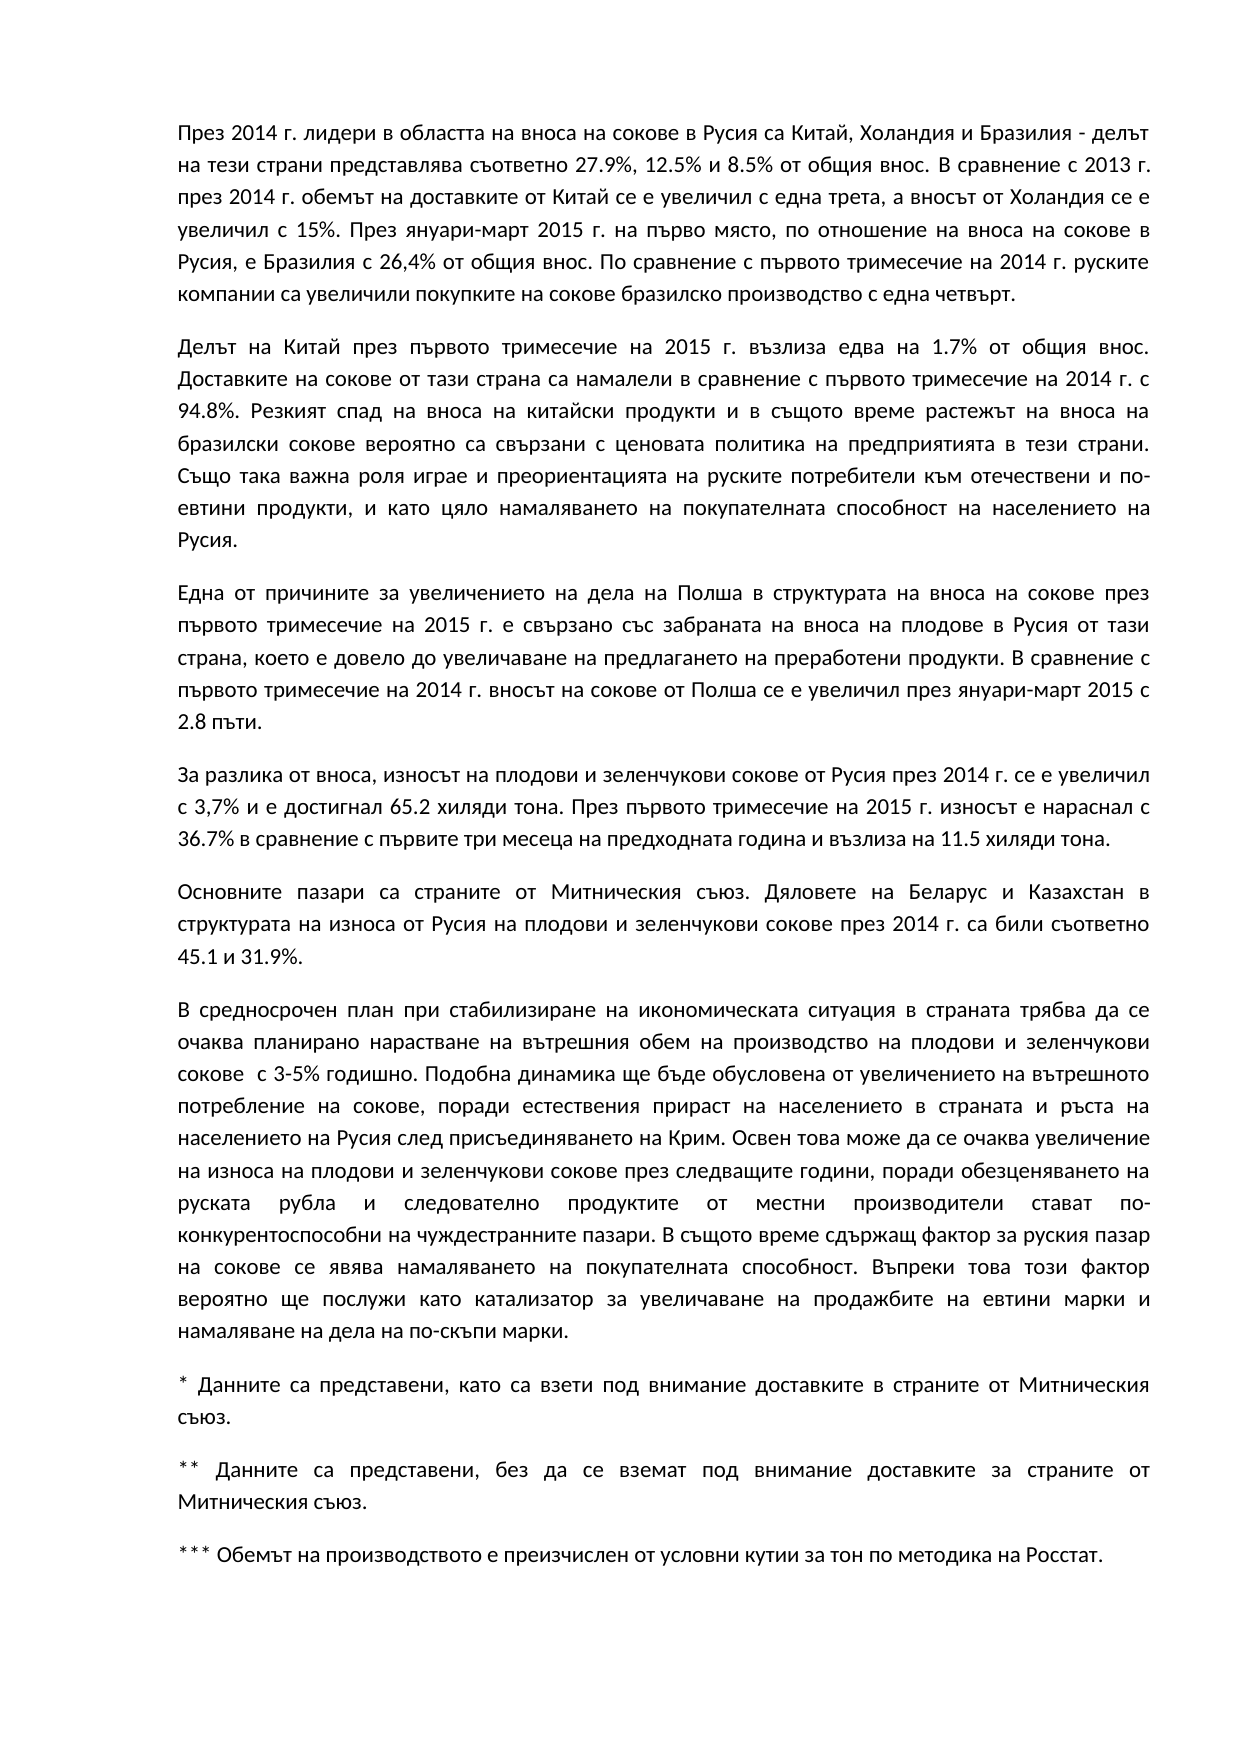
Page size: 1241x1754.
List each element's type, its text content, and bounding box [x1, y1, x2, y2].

text Делът на Китай през първото тримесечие на 2015 г. възлиза едва на 1.7% от общия внос. Доставките на сокове от тази страна са намалели в сравнение с първото тримесечие на 2014 г. с 94.8%. Резкият спад на вноса на китайски продукти и в същото време растежът на вноса на бразилски сокове вероятно са свързани с ценовата политика на предприятията в тези страни. Също така важна роля играе и преориентацията на руските потребители към отечествени и по-евтини продукти, и като цяло намаляването на покупателната способност на населението на Русия. [177, 332, 1152, 553]
text През 2014 г. лидери в областта на вноса на сокове в Русия са Китай, Холандия и Бразилия - делът на тези страни представлява съответно 27.9%, 12.5% и 8.5% от общия внос. В сравнение с 2013 г. през 2014 г. обемът на доставките от Китай се е увеличил с една трета, а вносът от Холандия се е увеличил с 15%. През януари-март 2015 г. на първо място, по отношение на вноса на сокове в Русия, е Бразилия с 26,4% от общия внос. По сравнение с първото тримесечие на 2014 г. руските компании са увеличили покупките на сокове бразилско производство с една четвърт. [177, 118, 1152, 307]
text Една от причините за увеличението на дела на Полша в структурата на вноса на сокове през първото тримесечие на 2015 г. е свързано със забраната на вноса на плодове в Русия от тази страна, което е довело до увеличаване на предлагането на преработени продукти. В сравнение с първото тримесечие на 2014 г. вносът на сокове от Полша се е увеличил през януари-март 2015 с 2.8 пъти. [177, 578, 1152, 735]
text * Данните са представени, като са взети под внимание доставките в страните от Митническия съюз. [177, 1370, 1152, 1430]
text *** Обемът на производството е преизчислен от условни кутии за тон по методика на Росстат. [177, 1540, 1152, 1568]
text За разлика от вноса, износът на плодови и зеленчукови сокове от Русия през 2014 г. се е увеличил с 3,7% и е достигнал 65.2 хиляди тона. През първото тримесечие на 2015 г. износът е нараснал с 36.7% в сравнение с първите три месеца на предходната година и възлиза на 11.5 хиляди тона. [177, 760, 1152, 852]
text В средносрочен план при стабилизиране на икономическата ситуация в страната трябва да се очаква планирано нарастване на вътрешния обем на производство на плодови и зеленчукови сокове с 3-5% годишно. Подобна динамика ще бъде обусловена от увеличението на вътрешното потребление на сокове, поради естествения прираст на населението в страната и ръста на населението на Русия след присъединяването на Крим. Освен това може да се очаква увеличение на износа на плодови и зеленчукови сокове през следващите години, поради обезценяването на руската рубла и следователно продуктите от местни производители стават по-конкурентоспособни на чуждестранните пазари. В същото време сдържащ фактор за руския пазар на сокове се явява намаляването на покупателната способност. Въпреки това този фактор вероятно ще послужи като катализатор за увеличаване на продажбите на евтини марки и намаляване на дела на по-скъпи марки. [177, 995, 1152, 1345]
text Основните пазари са страните от Митническия съюз. Дяловете на Беларус и Казахстан в структурата на износа от Русия на плодови и зеленчукови сокове през 2014 г. са били съответно 45.1 и 31.9%. [177, 877, 1152, 970]
text ** Данните са представени, без да се вземат под внимание доставките за страните от Митническия съюз. [177, 1455, 1152, 1515]
